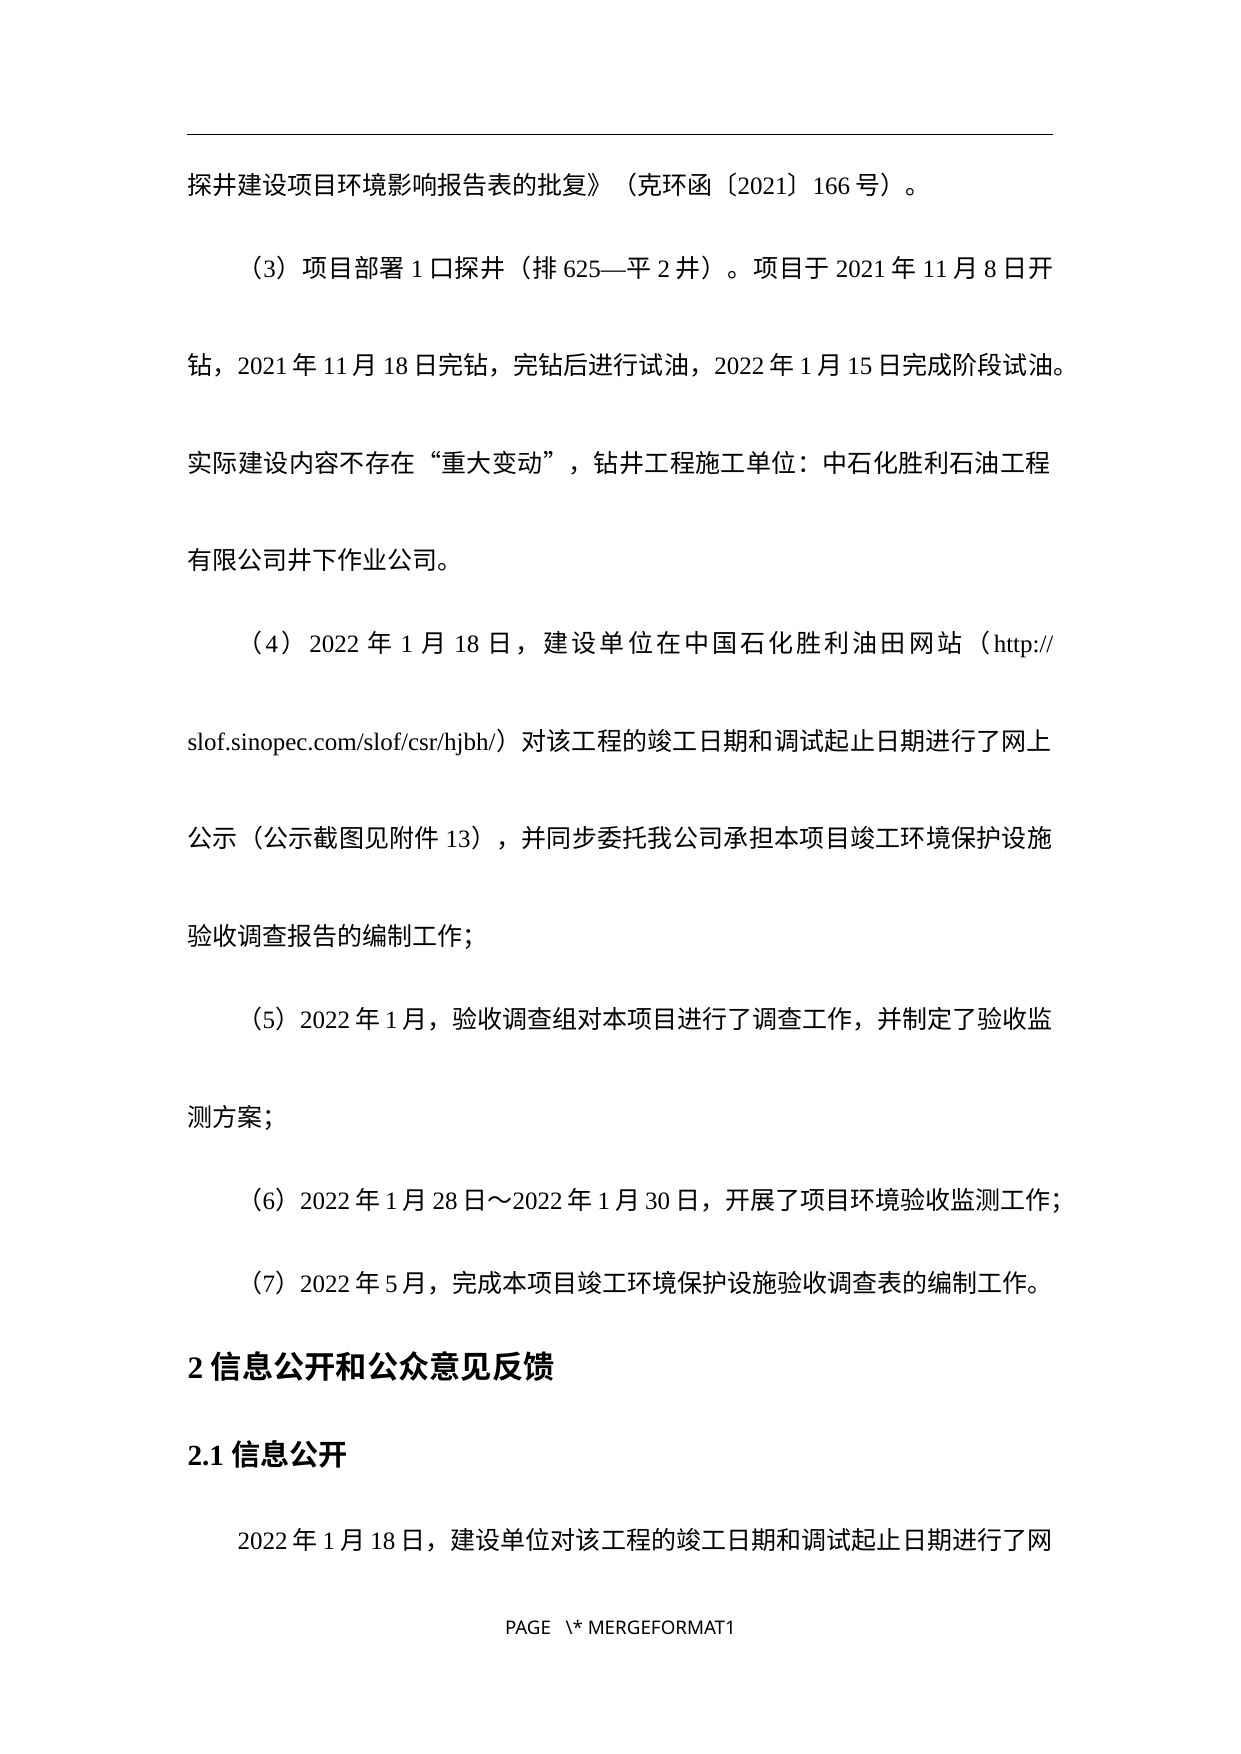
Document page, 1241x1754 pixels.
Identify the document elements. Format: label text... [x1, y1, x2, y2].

text （6）2022年1月28日～2022年1月30日，开展了项目环境验收监测工作； [187, 1166, 1053, 1231]
text 2 信息公开和公众意见反馈 [187, 1332, 1053, 1397]
text 2.1 信息公开 [187, 1420, 1053, 1485]
text （7）2022年5月，完成本项目竣工环境保护设施验收调查表的编制工作。 [187, 1249, 1053, 1314]
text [187, 151, 1053, 216]
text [187, 1506, 1053, 1571]
text （4）2022年1月18日，建设单位在中国石化胜利油田网站（http://slof.sinopec.com/slof/csr/hjbh/）对该工程的竣工日期和调试起止日期进行了网上公示（公示截图见附件13），并同步委托我公司承担本项目竣工环境保护设施验收调查报告的编制工作； [187, 609, 1053, 967]
text （3）项目部署1口探井（排625—平2井）。项目于2021年11月8日开钻，2021年11月18日完钻，完钻后进行试油，2022年1月15日完成阶段试油。实际建设内容不存在“重大变动”，钻井工程施工单位：中石化胜利石油工程有限公司井下作业公司。 [187, 234, 1053, 591]
text （5）2022年1月，验收调查组对本项目进行了调查工作，并制定了验收监测方案； [187, 985, 1053, 1148]
